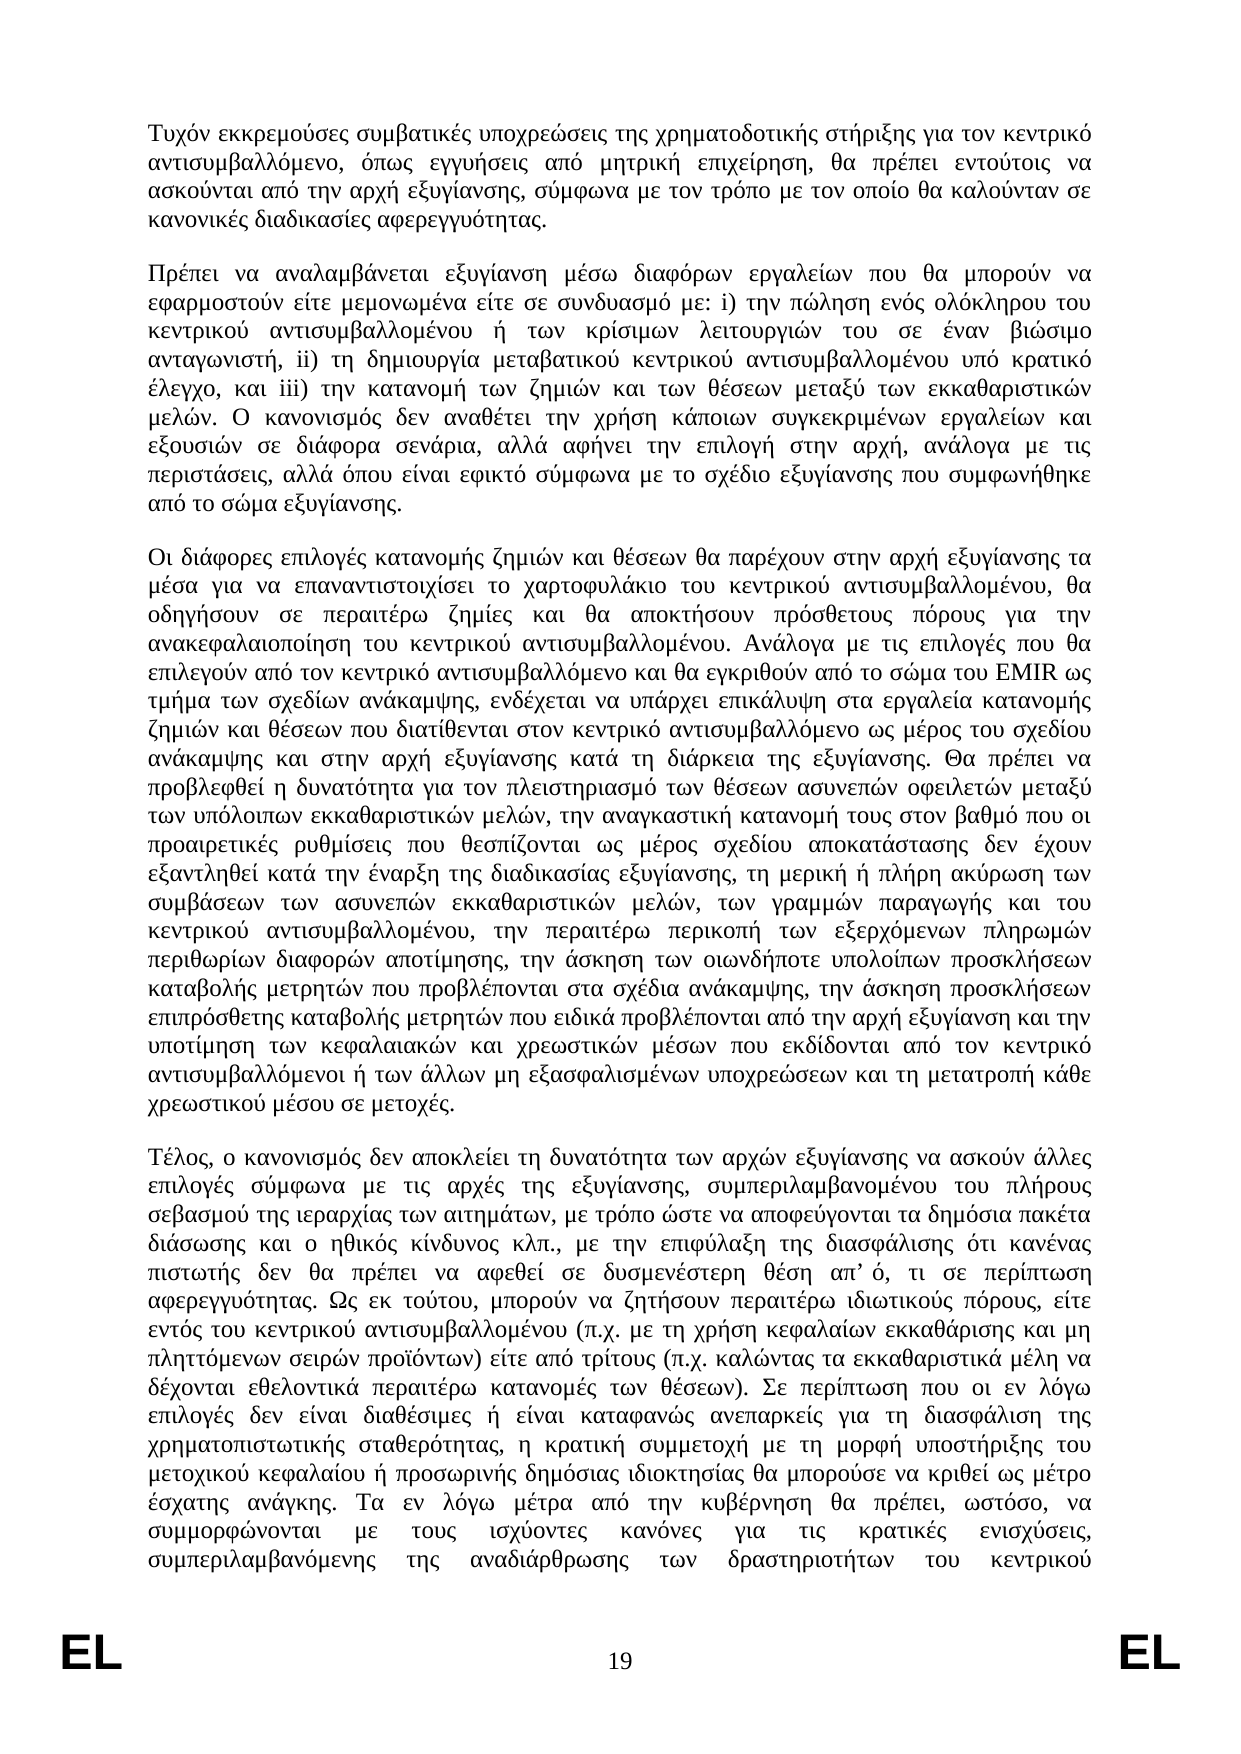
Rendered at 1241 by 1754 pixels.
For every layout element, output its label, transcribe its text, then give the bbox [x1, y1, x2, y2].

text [148, 118, 1093, 233]
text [148, 1142, 1093, 1573]
text Οι διάφορες επιλογές κατανομής ζημιών και θέσεων θα παρέχουν στην αρχή εξυγίανσης τα μέσα για να επαναντιστοιχίσει το χαρτοφυλάκιο του κεντρικού αντισυμβαλλομένου, θα οδηγήσουν σε περαιτέρω ζημίες και θα αποκτήσουν πρόσθετους πόρους για την ανακεφαλαιοποίηση του κεντρικού αντισυμβαλλομένου. Ανάλογα με τις επιλογές που θα επιλεγούν από τον κεντρικό αντισυμβαλλόμενο και θα εγκριθούν από το σώμα του EMIR ως τμήμα των σχεδίων ανάκαμψης, ενδέχεται να υπάρχει επικάλυψη στα εργαλεία κατανομής ζημιών και θέσεων που διατίθενται στον κεντρικό αντισυμβαλλόμενο ως μέρος του σχεδίου ανάκαμψης και στην αρχή εξυγίανσης κατά τη διάρκεια της εξυγίανσης. Θα πρέπει να προβλεφθεί η δυνατότητα για τον πλειστηριασμό των θέσεων ασυνεπών οφειλετών μεταξύ των υπόλοιπων εκκαθαριστικών μελών, την αναγκαστική κατανομή τους στον βαθμό που οι προαιρετικές ρυθμίσεις που θεσπίζονται ως μέρος σχεδίου αποκατάστασης δεν έχουν εξαντληθεί κατά την έναρξη της διαδικασίας εξυγίανσης, τη μερική ή πλήρη ακύρωση των συμβάσεων των ασυνεπών εκκαθαριστικών μελών, των γραμμών παραγωγής και του κεντρικού αντισυμβαλλομένου, την περαιτέρω περικοπή των εξερχόμενων πληρωμών περιθωρίων διαφορών αποτίμησης, την άσκηση των οιωνδήποτε υπολοίπων προσκλήσεων καταβολής μετρητών που προβλέπονται στα σχέδια ανάκαμψης, την άσκηση προσκλήσεων επιπρόσθετης καταβολής μετρητών που ειδικά προβλέπονται από την αρχή εξυγίανση και την υποτίμηση των κεφαλαιακών και χρεωστικών μέσων που εκδίδονται από τον κεντρικό αντισυμβαλλόμενοι ή των άλλων μη εξασφαλισμένων υποχρεώσεων και τη μετατροπή κάθε χρεωστικού μέσου σε μετοχές. [148, 542, 1093, 1117]
text Πρέπει να αναλαμβάνεται εξυγίανση μέσω διαφόρων εργαλείων που θα μπορούν να εφαρμοστούν είτε μεμονωμένα είτε σε συνδυασμό με: i) την πώληση ενός ολόκληρου του κεντρικού αντισυμβαλλομένου ή των κρίσιμων λειτουργιών του σε έναν βιώσιμο ανταγωνιστή, ii) τη δημιουργία μεταβατικού κεντρικού αντισυμβαλλομένου υπό κρατικό έλεγχο, και iii) την κατανομή των ζημιών και των θέσεων μεταξύ των εκκαθαριστικών μελών. Ο κανονισμός δεν αναθέτει την χρήση κάποιων συγκεκριμένων εργαλείων και εξουσιών σε διάφορα σενάρια, αλλά αφήνει την επιλογή στην αρχή, ανάλογα με τις περιστάσεις, αλλά όπου είναι εφικτό σύμφωνα με το σχέδιο εξυγίανσης που συμφωνήθηκε από το σώμα εξυγίανσης. [148, 258, 1093, 517]
